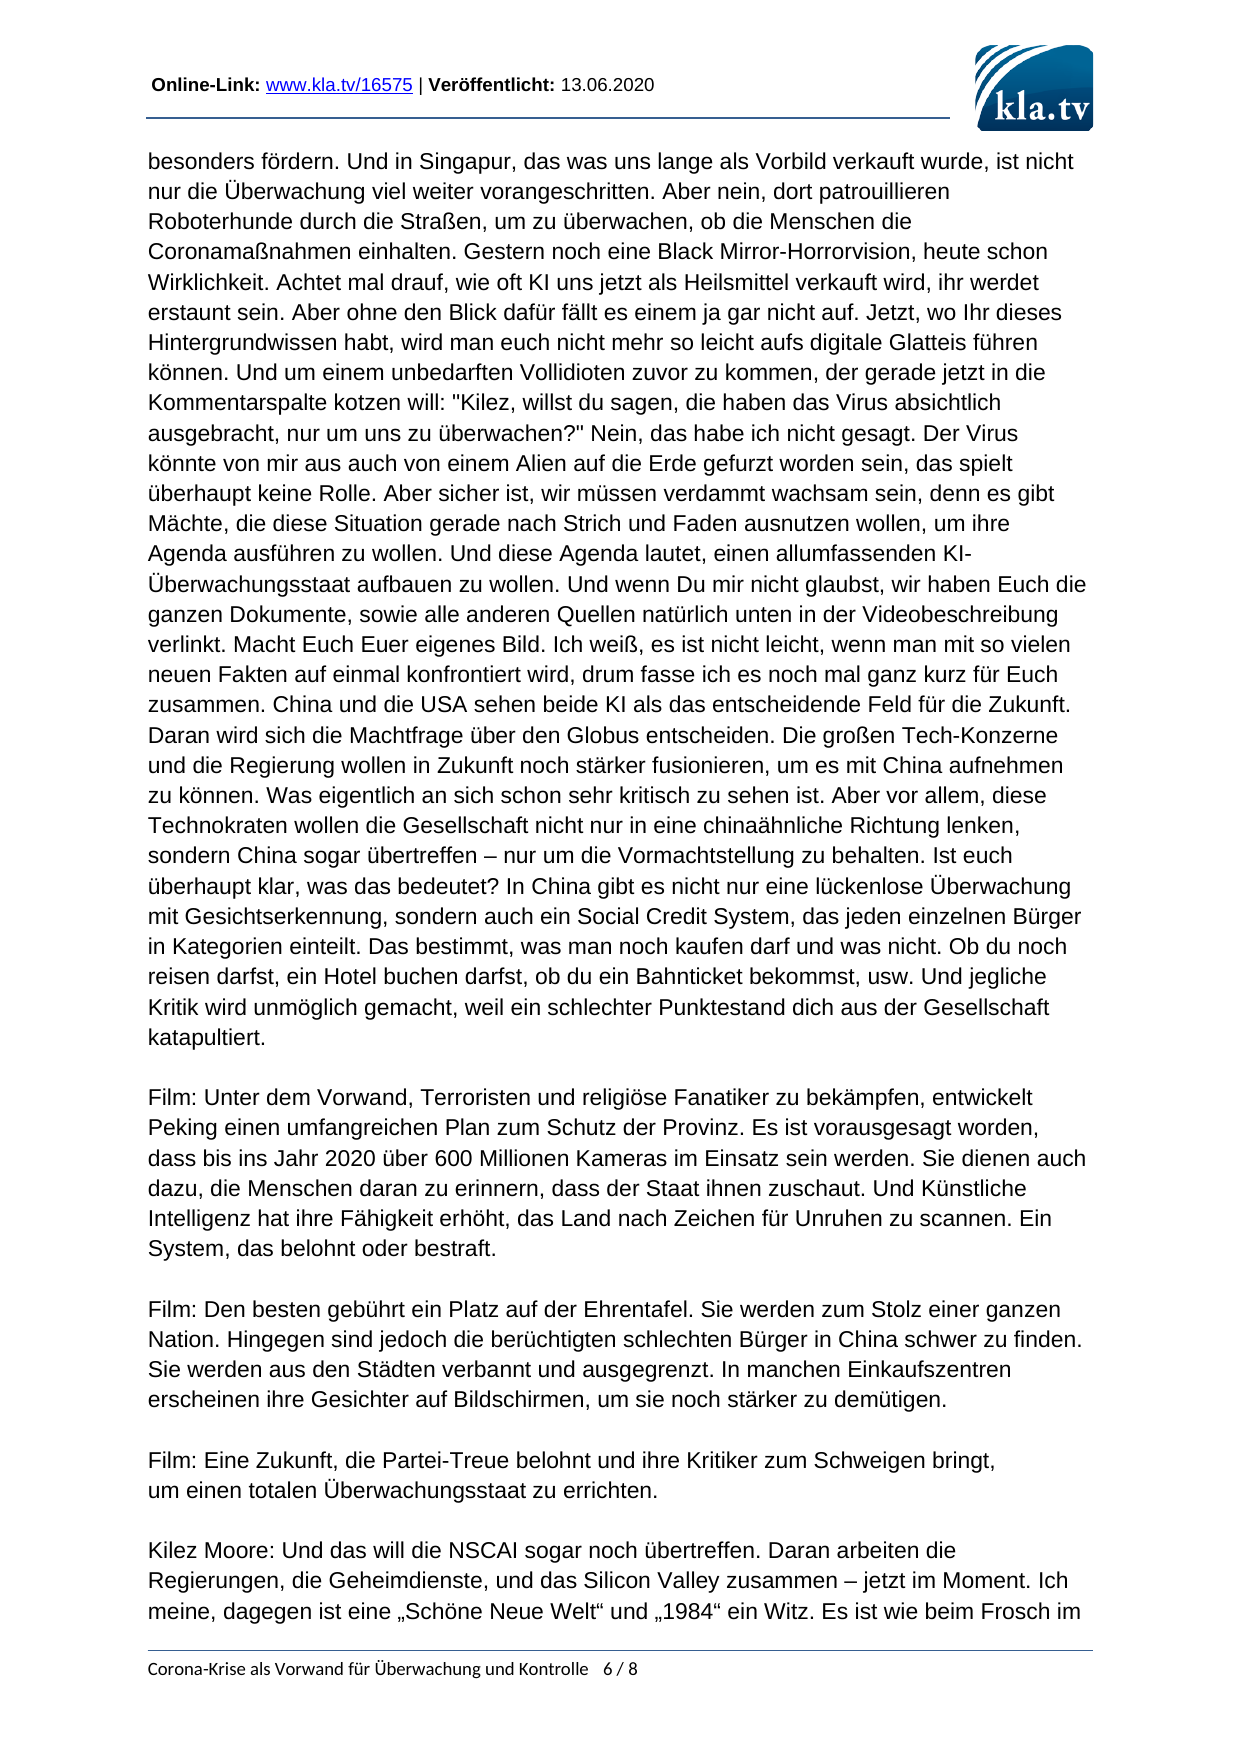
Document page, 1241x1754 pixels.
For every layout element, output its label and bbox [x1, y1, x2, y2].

text [148, 148, 1093, 1624]
